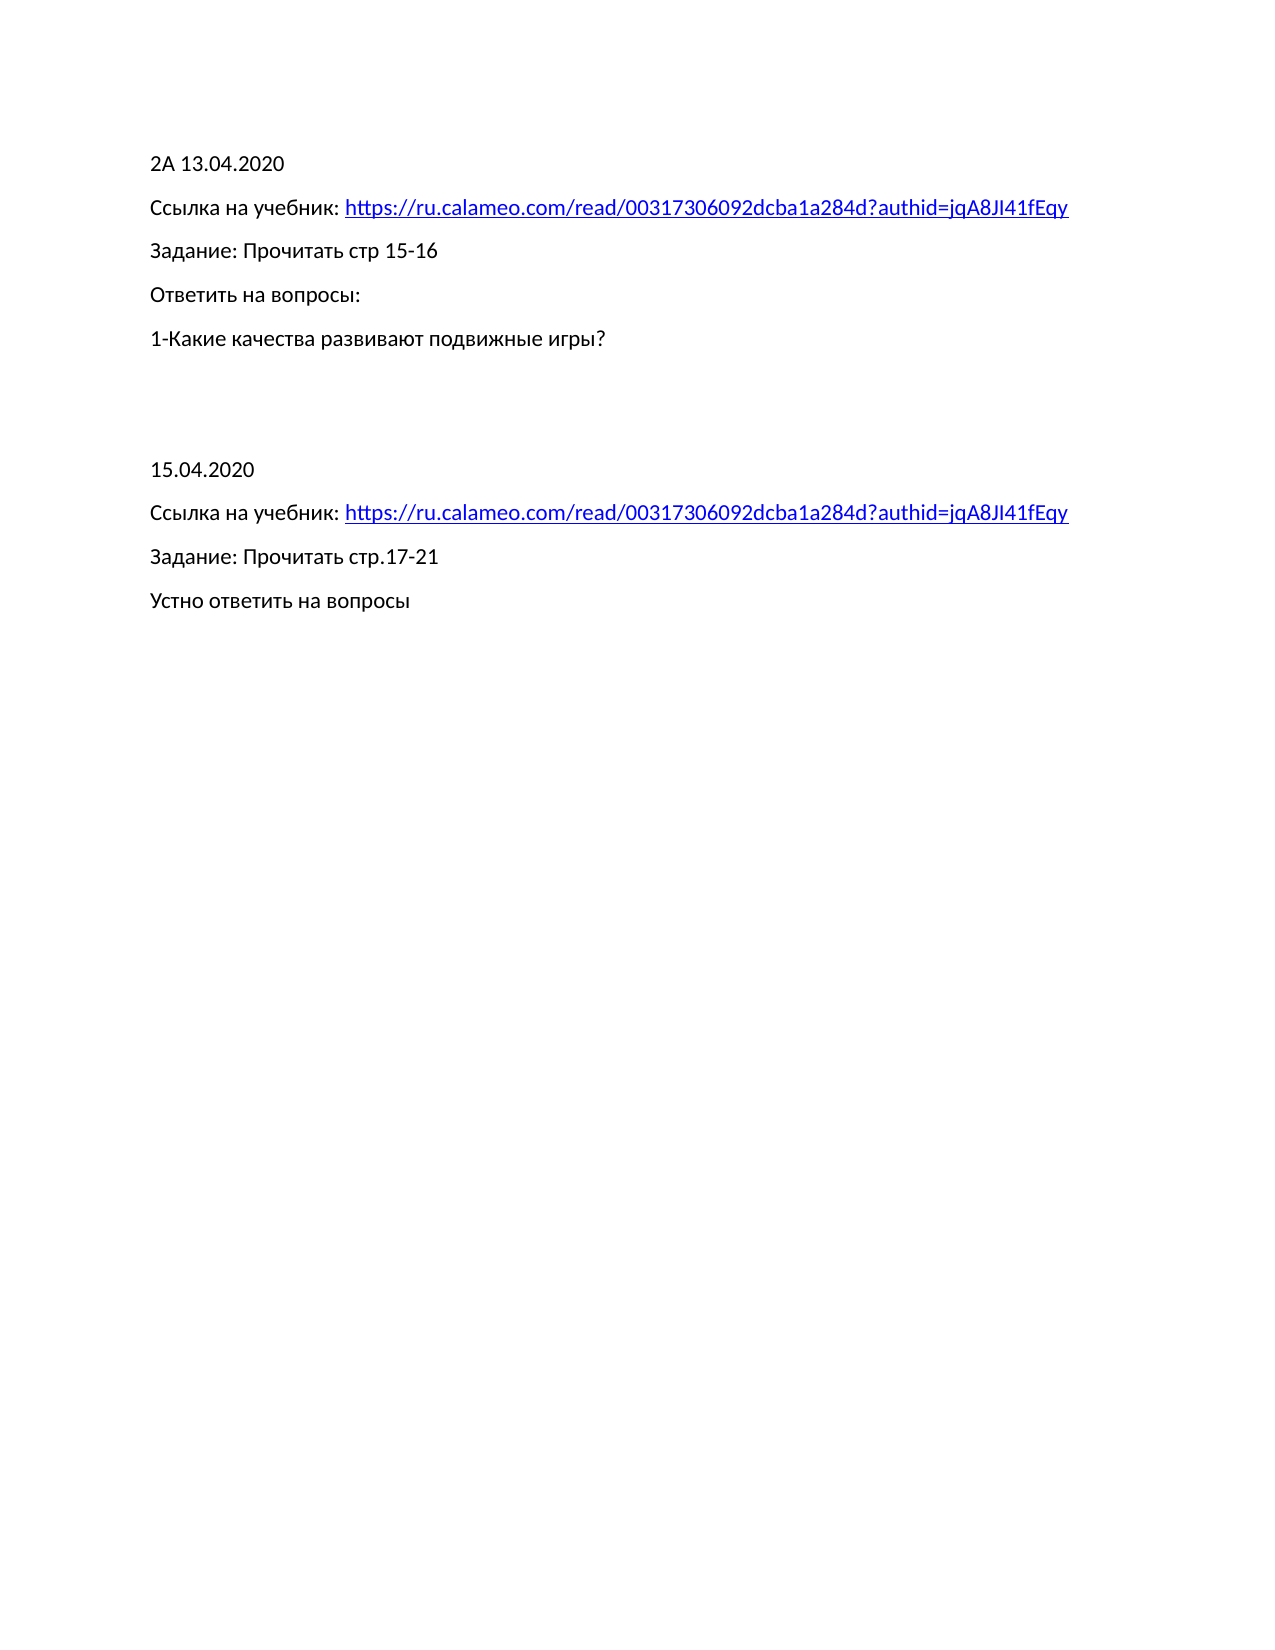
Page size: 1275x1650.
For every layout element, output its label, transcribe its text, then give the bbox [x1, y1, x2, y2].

text 2А 13.04.2020 [150, 150, 1125, 177]
text Ссылка на учебник: https://ru.calameo.com/read/00317306092dcba1a284d?authid=jqA8JI41fEqy [150, 194, 1125, 221]
text Ответить на вопросы: [150, 281, 1125, 308]
text Задание: Прочитать стр 15-16 [150, 237, 1125, 264]
text Устно ответить на вопросы [150, 586, 1125, 613]
text Ссылка на учебник: https://ru.calameo.com/read/00317306092dcba1a284d?authid=jqA8JI41fEqy [150, 499, 1125, 526]
text 1-Какие качества развивают подвижные игры? [150, 324, 1125, 352]
text 15.04.2020 [150, 456, 1125, 482]
text Задание: Прочитать стр.17-21 [150, 543, 1125, 570]
